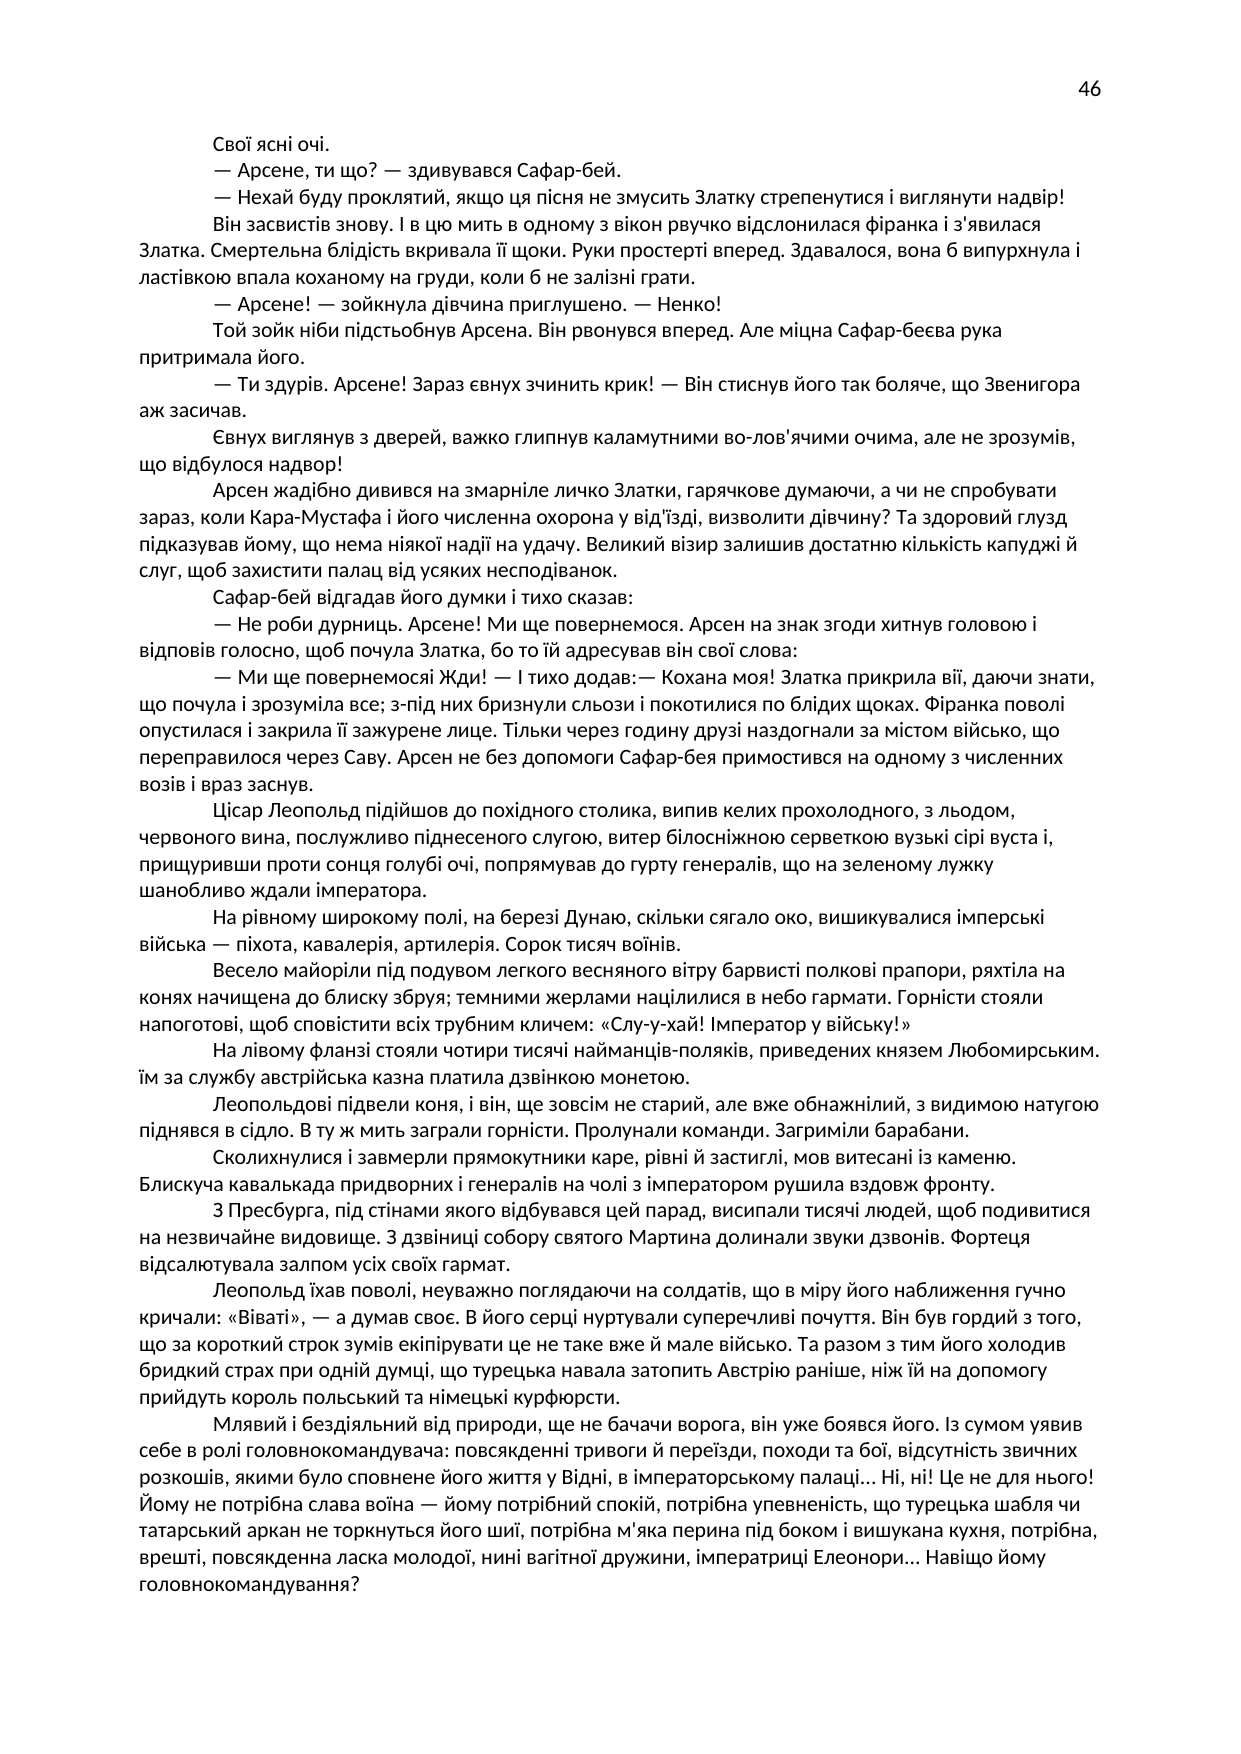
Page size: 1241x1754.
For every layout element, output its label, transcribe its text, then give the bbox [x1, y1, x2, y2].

text — Ти здурів. Арсене! Зараз євнух зчинить крик! — Він стиснув його так боляче, що Звенигора аж засичав. [139, 370, 1101, 423]
text — Нехай буду проклятий, якщо ця пісня не змусить Златку стрепенутися і виглянути надвір! [139, 183, 1101, 210]
text — Ми ще повернемосяі Жди! — І тихо додав:— Кохана моя! Златка прикрила вії, даючи знати, що почула і зрозуміла все; з-під них бризнули сльози і покотилися по блідих щоках. Фіранка поволі опустилася і закрила її зажурене лице. Тільки через годину друзі наздогнали за містом військо, що переправилося через Саву. Арсен не без допомоги Сафар-бея примостився на одному з численних возів і враз заснув. [139, 663, 1101, 796]
text Сафар-бей відгадав його думки і тихо сказав: [139, 583, 1101, 610]
text — Не роби дурниць. Арсене! Ми ще повернемося. Арсен на знак згоди хитнув головою і відповів голосно, щоб почула Златка, бо то їй адресував він свої слова: [139, 610, 1101, 663]
text Арсен жадібно дивився на змарніле личко Златки, гарячкове думаючи, а чи не спробувати зараз, коли Кара-Мустафа і його численна охорона у від'їзді, визволити дівчину? Та здоровий глузд підказував йому, що нема ніякої надії на удачу. Великий візир залишив достатню кількість капуджі й слуг, щоб захистити палац від усяких несподіванок. [139, 476, 1101, 583]
text Він засвистів знову. І в цю мить в одному з вікон рвучко відслонилася фіранка і з'явилася Златка. Смертельна блідість вкривала її щоки. Руки простерті вперед. Здавалося, вона б випурхнула і ластівкою впала коханому на груди, коли б не залізні грати. [139, 210, 1101, 290]
text Леопольдові підвели коня, і він, ще зовсім не старий, але вже обнажнілий, з видимою натугою піднявся в сідло. В ту ж мить заграли горністи. Пролунали команди. Загриміли барабани. [139, 1090, 1101, 1143]
text — Арсене! — зойкнула дівчина приглушено. — Ненко! [139, 290, 1101, 316]
text Євнух виглянув з дверей, важко глипнув каламутними во-лов'ячими очима, але не зрозумів, що відбулося надвор! [139, 423, 1101, 476]
text Свої ясні очі. [139, 130, 1101, 156]
text З Пресбурга, під стінами якого відбувався цей парад, висипали тисячі людей, щоб подивитися на незвичайне видовище. З дзвіниці собору святого Мартина долинали звуки дзвонів. Фортеця відсалютувала залпом усіх своїх гармат. [139, 1196, 1101, 1276]
text Млявий і бездіяльний від природи, ще не бачачи ворога, він уже боявся його. Із сумом уявив себе в ролі головнокомандувача: повсякденні тривоги й переїзди, походи та бої, відсутність звичних розкошів, якими було сповнене його життя у Відні, в імператорському палаці... Ні, ні! Це не для нього! Йому не потрібна слава воїна — йому потрібний спокій, потрібна упевненість, що турецька шабля чи татарський аркан не торкнуться його шиї, потрібна м'яка перина під боком і вишукана кухня, потрібна, врешті, повсякденна ласка молодої, нині вагітної дружини, імператриці Елеонори... Навіщо йому головнокомандування? [139, 1410, 1101, 1596]
text На лівому фланзі стояли чотири тисячі найманців-поляків, приведених князем Любомирським. їм за службу австрійська казна платила дзвінкою монетою. [139, 1036, 1101, 1090]
text — Арсене, ти що? — здивувався Сафар-бей. [139, 156, 1101, 183]
text Цісар Леопольд підійшов до похідного столика, випив келих прохолодного, з льодом, червоного вина, послужливо піднесеного слугою, витер білосніжною серветкою вузькі сірі вуста і, прищуривши проти сонця голубі очі, попрямував до гурту генералів, що на зеленому лужку шанобливо ждали імператора. [139, 796, 1101, 903]
text Весело майоріли під подувом легкого весняного вітру барвисті полкові прапори, ряхтіла на конях начищена до блиску збруя; темними жерлами націлилися в небо гармати. Горністи стояли напоготові, щоб сповістити всіх трубним кличем: «Слу-у-хай! Імператор у війську!» [139, 956, 1101, 1036]
text Сколихнулися і завмерли прямокутники каре, рівні й застиглі, мов витесані із каменю. Блискуча кавалькада придворних і генералів на чолі з імператором рушила вздовж фронту. [139, 1143, 1101, 1196]
text Той зойк ніби підстьобнув Арсена. Він рвонувся вперед. Але міцна Сафар-беєва рука притримала його. [139, 316, 1101, 370]
text Леопольд їхав поволі, неуважно поглядаючи на солдатів, що в міру його наближення гучно кричали: «Віваті», — а думав своє. В його серці нуртували суперечливі почуття. Він був гордий з того, що за короткий строк зумів екіпірувати це не таке вже й мале військо. Та разом з тим його холодив бридкий страх при одній думці, що турецька навала затопить Австрію раніше, ніж їй на допомогу прийдуть король польський та німецькі курфюрсти. [139, 1276, 1101, 1410]
text На рівному широкому полі, на березі Дунаю, скільки сягало око, вишикувалися імперські війська — піхота, кавалерія, артилерія. Сорок тисяч воїнів. [139, 903, 1101, 956]
